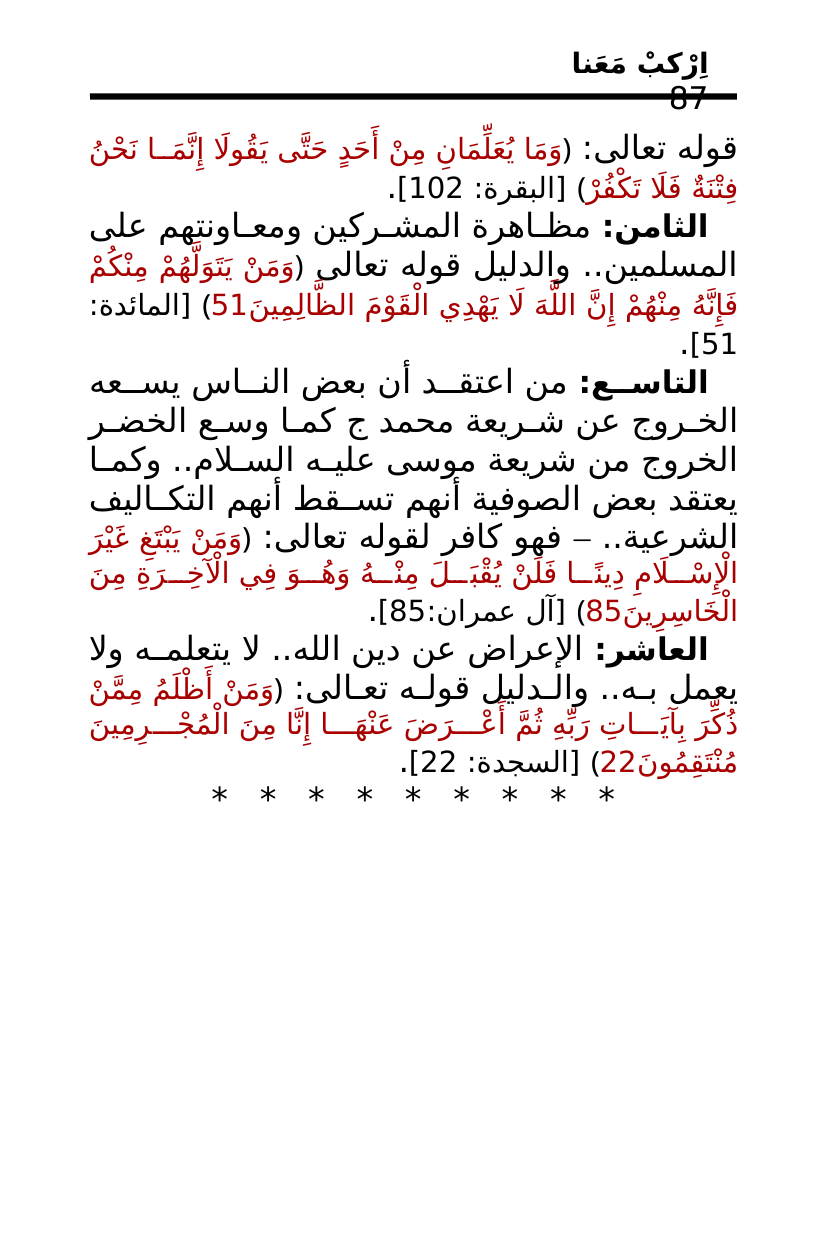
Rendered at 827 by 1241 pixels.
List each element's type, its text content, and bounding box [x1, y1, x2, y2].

text * * * * * * * * * [89, 781, 738, 819]
text الثامن: مظاهرة المشركين ومعاونتهم على المسلمين.. والدليل قوله تعالى ﴿وَمَنْ يَتَوَلَّهُمْ مِنْكُمْ فَإِنَّهُ مِنْهُمْ إِنَّ اللَّهَ لَا يَهْدِي الْقَوْمَ الظَّالِمِينَ51﴾ [المائدة:51]. [89, 207, 738, 362]
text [89, 129, 738, 207]
text التاسع: من اعتقد أن بعض الناس يسعه الخروج عن شريعة محمد ج كما وسع الخضر الخروج من شريعة موسى عليه السلام.. وكما يعتقد بعض الصوفية أنهم تسقط أنهم التكاليف الشرعية.. – فهو كافر لقوله تعالى: ﴿وَمَنْ يَبْتَغِ غَيْرَ الْإِسْلَامِ دِينًا فَلَنْ يُقْبَلَ مِنْهُ وَهُوَ فِي الْآخِرَةِ مِنَ الْخَاسِرِينَ85﴾ [آل عمران:85]. [89, 362, 738, 630]
text العاشر: الإعراض عن دين الله.. لا يتعلمه ولا يعمل به.. والدليل قوله تعالى: ﴿وَمَنْ أَظْلَمُ مِمَّنْ ذُكِّرَ بِآيَاتِ رَبِّهِ ثُمَّ أَعْرَضَ عَنْهَا إِنَّا مِنَ الْمُجْرِمِينَ مُنْتَقِمُونَ22﴾ [السجدة: 22]. [89, 630, 738, 780]
